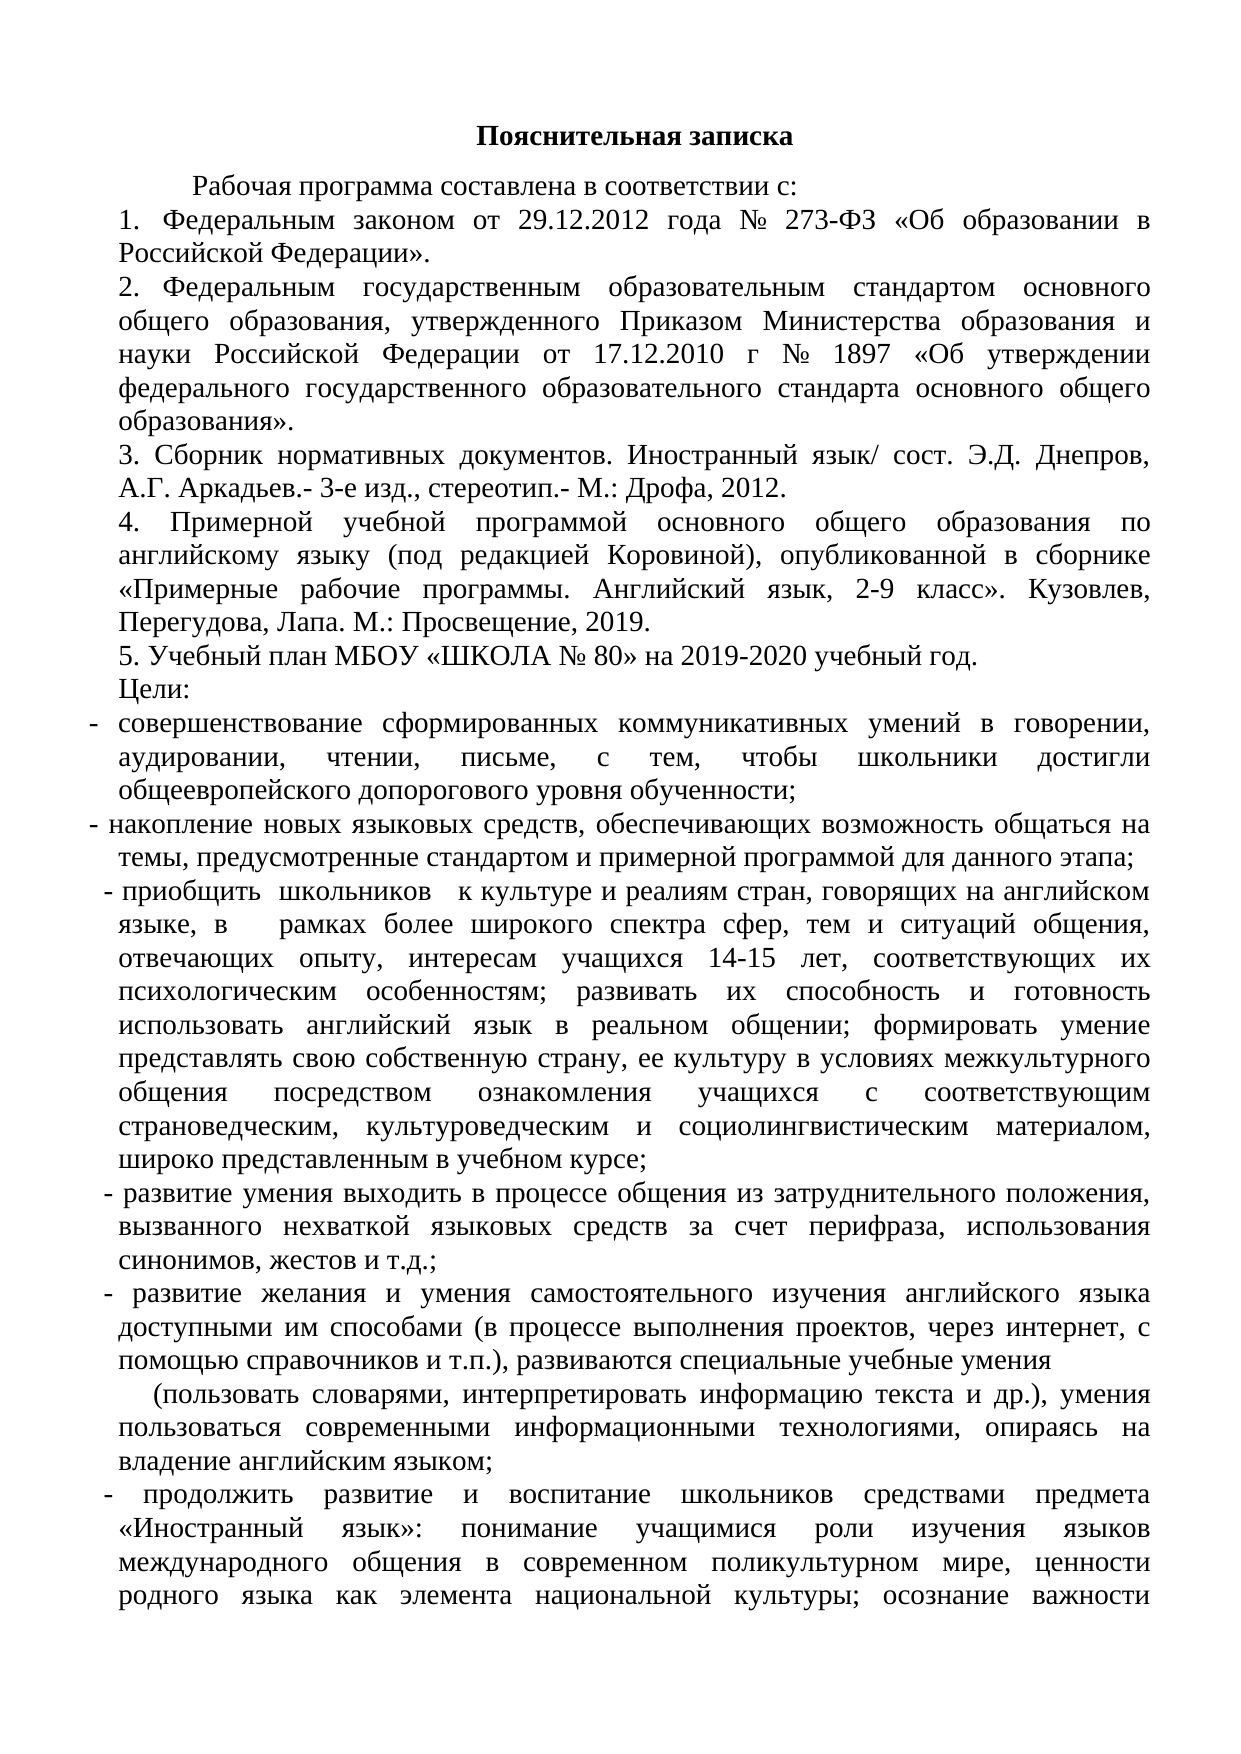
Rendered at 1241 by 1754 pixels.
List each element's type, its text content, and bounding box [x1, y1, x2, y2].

text Цели: [118, 672, 1152, 705]
text 5. Учебный план МБОУ «ШКОЛА № 80» на 2019-2020 учебный год. [147, 638, 1152, 672]
text Рабочая программа составлена в соответствии с: [118, 168, 1152, 202]
list - развитие желания и умения самостоятельного изучения английского языка доступными им способами (в процессе выполнения проектов, через интернет, с помощью справочников и т.п.), развиваются специальные учебные умения [103, 1275, 1152, 1376]
list - накопление новых языковых средств, обеспечивающих возможность общаться на темы, предусмотренные стандартом и примерной программой для данного этапа; [88, 806, 1152, 873]
text Пояснительная записка [118, 118, 1152, 152]
list - совершенствование сформированных коммуникативных умений в говорении, аудировании, чтении, письме, с тем, чтобы школьники достигли общеевропейского допорогового уровня обученности; [88, 705, 1152, 806]
list Федеральным государственным образовательным стандартом основного общего образования, утвержденного Приказом Министерства образования и науки Российской Федерации от 17.12.2010 г № 1897 «Об утверждении федерального государственного образовательного стандарта основного общего образования». [118, 269, 1152, 437]
text 3. Сборник нормативных документов. Иностранный язык/ сост. Э.Д. Днепров, А.Г. Аркадьев.- 3-е изд., стереотип.- М.: Дрофа, 2012. [118, 437, 1152, 504]
list (пользовать словарями, интерпретировать информацию текста и др.), умения пользоваться современными информационными технологиями, опираясь на владение английским языком; [103, 1376, 1152, 1477]
text 4. Примерной учебной программой основного общего образования по английскому языку (под редакцией Коровиной), опубликованной в сборнике «Примерные рабочие программы. Английский язык, 2-9 класс». Кузовлев, Перегудова, Лапа. М.: Просвещение, 2019. [118, 504, 1152, 638]
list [103, 1477, 1152, 1611]
list - развитие умения выходить в процессе общения из затруднительного положения, вызванного нехваткой языковых средств за счет перифраза, использования синонимов, жестов и т.д.; [103, 1175, 1152, 1275]
list - приобщить школьников к культуре и реалиям стран, говорящих на английском языке, в рамках более широкого спектра сфер, тем и ситуаций общения, отвечающих опыту, интересам учащихся 14-15 лет, соответствующих их психологическим особенностям; развивать их способность и готовность использовать английский язык в реальном общении; формировать умение представлять свою собственную страну, ее культуру в условиях межкультурного общения посредством ознакомления учащихся с соответствующим страноведческим, культуроведческим и социолингвистическим материалом, широко представленным в учебном курсе; [103, 873, 1152, 1175]
list Федеральным законом от 29.12.2012 года № 273-ФЗ «Об образовании в Российской Федерации». [118, 202, 1152, 269]
